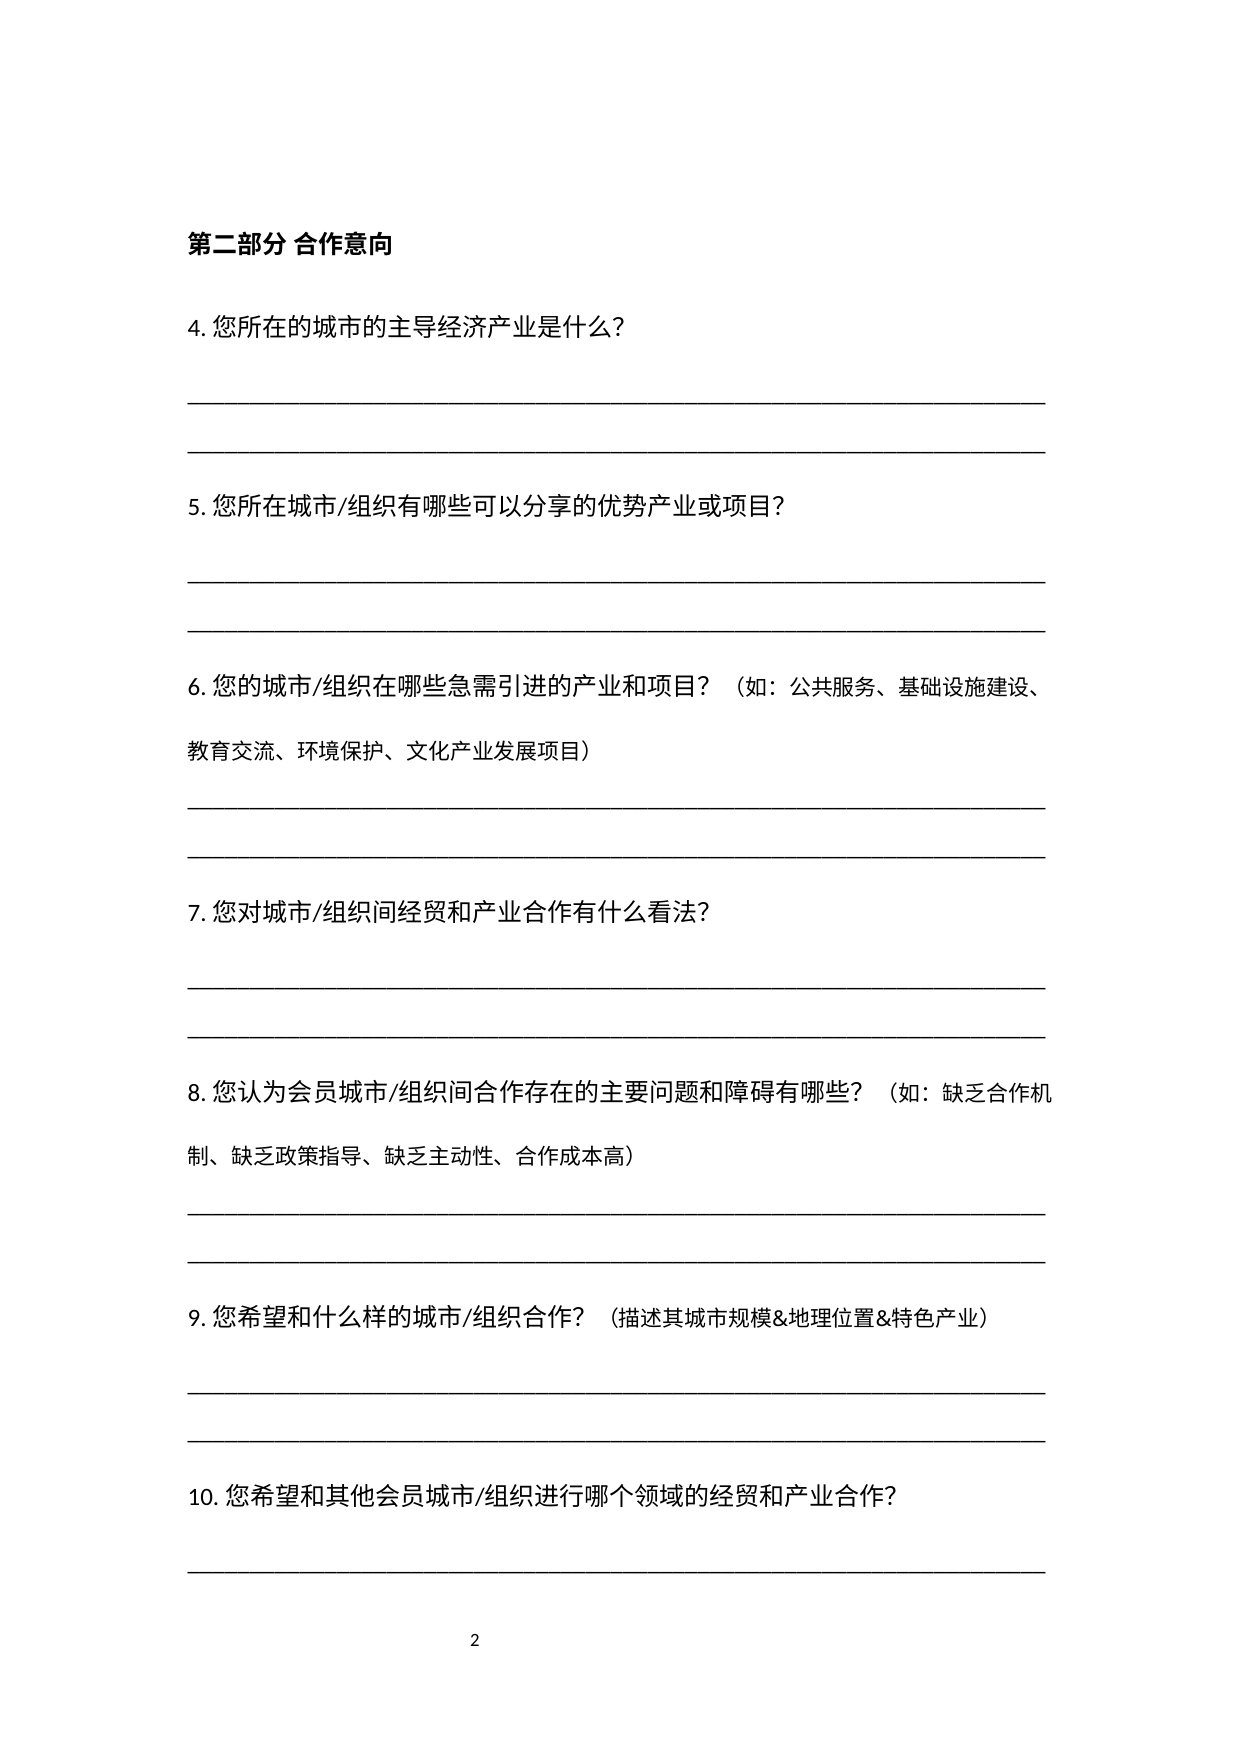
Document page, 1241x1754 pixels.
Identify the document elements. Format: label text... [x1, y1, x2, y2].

list 10. 您希望和其他会员城市/组织进行哪个领域的经贸和产业合作？ [187, 1462, 1053, 1527]
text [187, 1545, 1053, 1578]
text __________________________________________________________________________________________________________________________________________ [187, 376, 1053, 457]
text 7. 您对城市/组织间经贸和产业合作有什么看法？ [187, 878, 1053, 943]
text __________________________________________________________________________________________________________________________________________ [187, 1366, 1053, 1447]
text _____________________________________________________________________ [187, 1235, 1053, 1267]
list 6. 您的城市/组织在哪些急需引进的产业和项目？（如：公共服务、基础设施建设、教育交流、环境保护、文化产业发展项目） [187, 652, 1053, 766]
text __________________________________________________________________________________________________________________________________________ [187, 961, 1053, 1042]
text __________________________________________________________________________________________________________________________________________ [187, 556, 1053, 637]
text 4. 您所在的城市的主导经济产业是什么？ [187, 293, 1053, 358]
list 第二部分 合作意向 [187, 210, 1053, 275]
list __________________________________________________________________________________________________________________________________________ [187, 782, 1053, 863]
text 9. 您希望和什么样的城市/组织合作？（描述其城市规模&地理位置&特色产业） [187, 1283, 1053, 1348]
list 5. 您所在城市/组织有哪些可以分享的优势产业或项目？ [187, 472, 1053, 537]
list 8. 您认为会员城市/组织间合作存在的主要问题和障碍有哪些？（如：缺乏合作机制、缺乏政策指导、缺乏主动性、合作成本高） [187, 1058, 1053, 1171]
text _____________________________________________________________________ [187, 1187, 1053, 1220]
